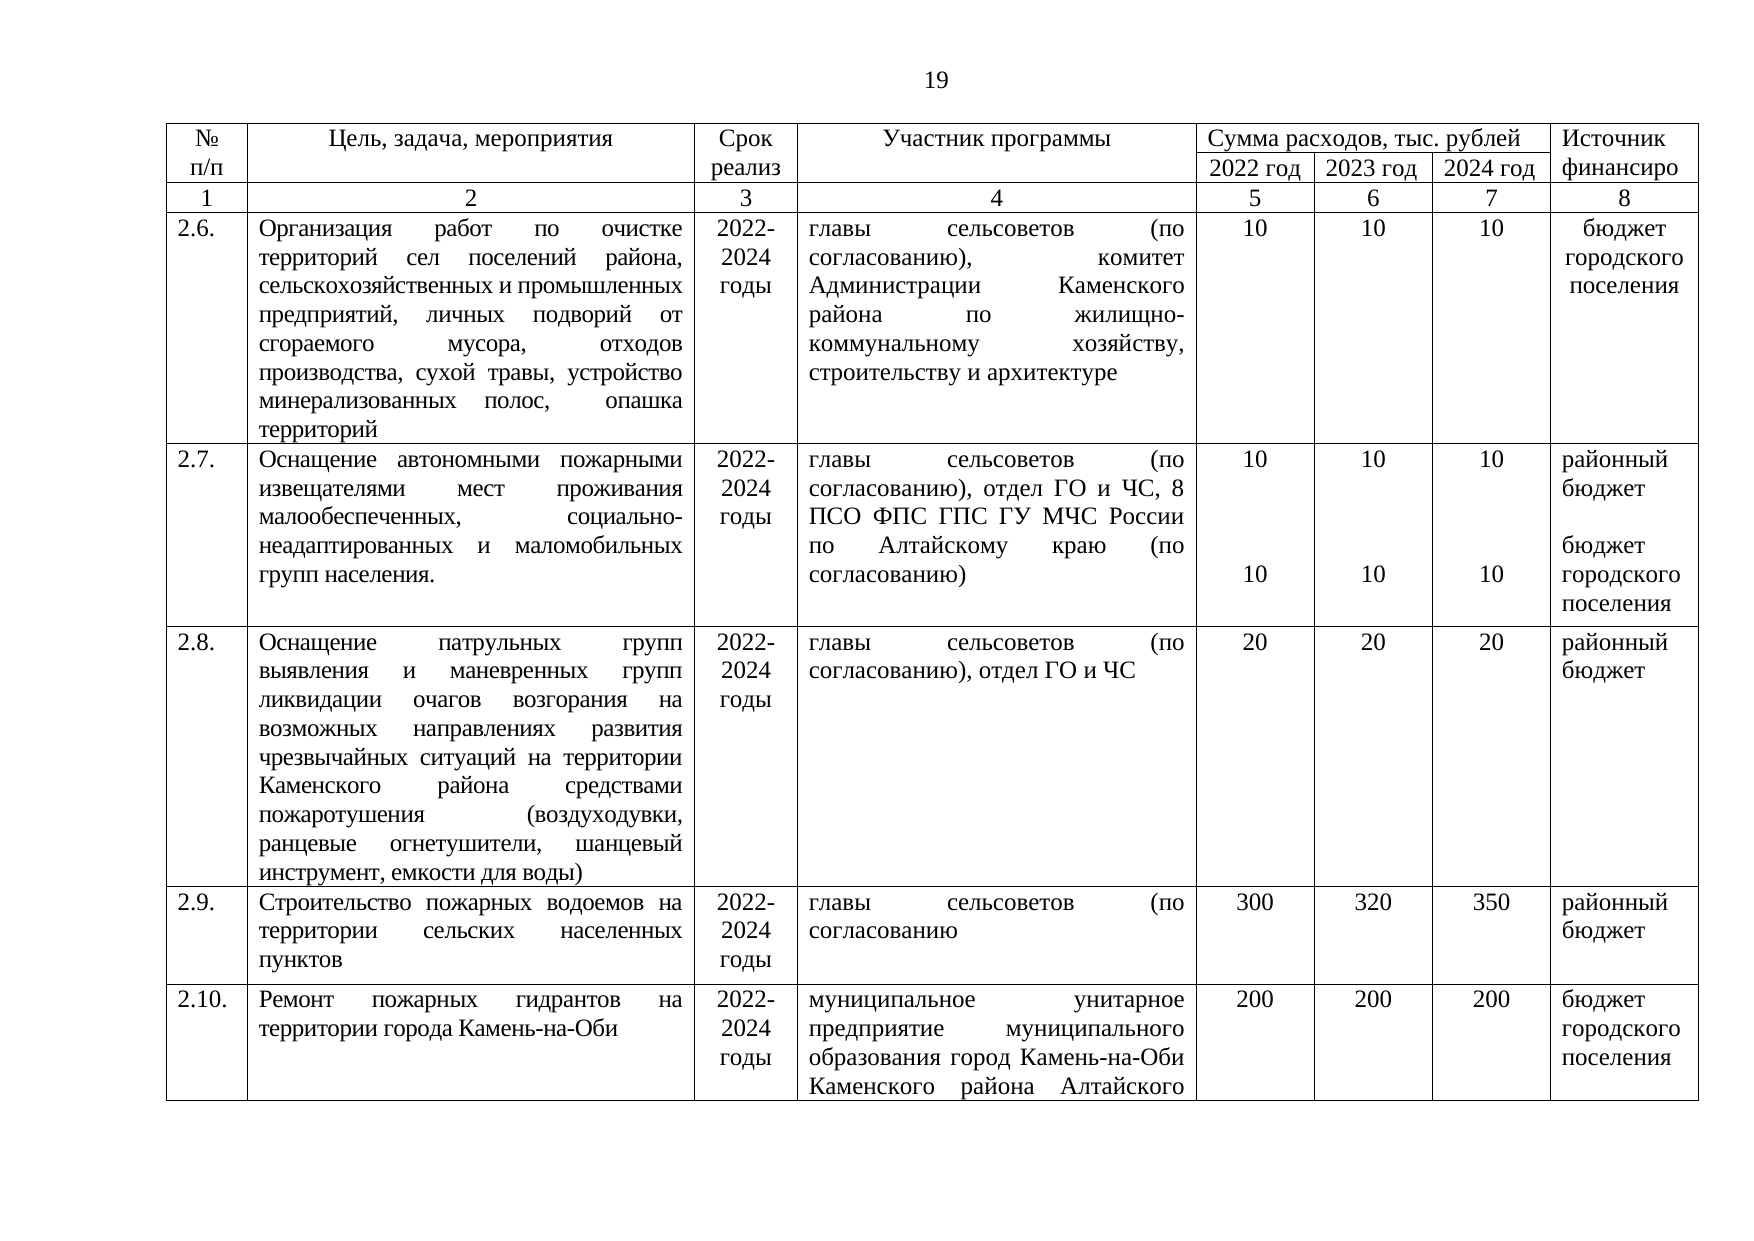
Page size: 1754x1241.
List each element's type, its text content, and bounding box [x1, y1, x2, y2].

table_cell главы сельсоветов (по согласованию), отдел ГО и ЧС, 8 ПСО ФПС ГПС ГУ МЧС России по Алтайскому краю (по согласованию) [798, 444, 1196, 626]
table_cell 2 [248, 183, 694, 212]
table_cell 2023 год [1315, 153, 1432, 182]
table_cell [248, 985, 694, 1099]
table_cell Строительство пожарных водоемов на территории сельских населенных пунктов [248, 887, 694, 983]
table_header Источник финансирования [1551, 124, 1698, 182]
table_cell 320 [1315, 887, 1432, 983]
table_cell районный бюджет [1551, 887, 1698, 983]
table_header Участник программы [798, 124, 1196, 182]
table_cell 2.10. [167, 985, 247, 1099]
table_cell 8 [1551, 183, 1698, 212]
table_cell главы сельсоветов (по согласованию [798, 887, 1196, 983]
table_cell 2.7. [167, 444, 247, 626]
table_cell районный бюджет [1551, 627, 1698, 886]
table_cell Оснащение автономными пожарными извещателями мест проживания малообеспеченных, социально-неадаптированных и маломобильных групп населения. [248, 444, 694, 626]
table_cell 5 [1197, 183, 1314, 212]
table_cell 20 [1315, 627, 1432, 886]
table_header № п/п [167, 124, 247, 182]
table_cell 10 10 [1197, 444, 1314, 626]
table_cell 10 10 [1315, 444, 1432, 626]
table_cell 2022-2024 годы [695, 444, 797, 626]
table_cell 7 [1433, 183, 1550, 212]
table_cell 2022-2024 годы [695, 627, 797, 886]
table_cell 200 [1197, 985, 1314, 1099]
table_cell главы сельсоветов (по согласованию), отдел ГО и ЧС [798, 627, 1196, 886]
table_cell 20 [1433, 627, 1550, 886]
table_cell 300 [1197, 887, 1314, 983]
table_cell 3 [695, 183, 797, 212]
table_header Срок реализации [695, 124, 797, 182]
table_cell бюджет городского поселения [1551, 985, 1698, 1099]
table_cell 350 [1433, 887, 1550, 983]
table_cell 200 [1433, 985, 1550, 1099]
table_cell 2022-2024 годы [695, 213, 797, 443]
table_cell 2022-2024 годы [695, 985, 797, 1099]
table_cell 10 [1315, 213, 1432, 443]
table_cell главы сельсоветов (по согласованию), комитет Администрации Каменского района по жилищно-коммунальному хозяйству, строительству и архитектуре [798, 213, 1196, 443]
table_cell 10 [1433, 213, 1550, 443]
table_cell 2022 год [1197, 153, 1314, 182]
table_cell бюджет городского поселения [1551, 213, 1698, 443]
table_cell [798, 985, 1196, 1099]
table_cell 10 10 [1433, 444, 1550, 626]
table_cell Оснащение патрульных групп выявления и маневренных групп ликвидации очагов возгорания на возможных направлениях развития чрезвычайных ситуаций на территории Каменского района средствами пожаротушения (воздуходувки, ранцевые огнетушители, шанцевый инструмент, емкости для воды) [248, 627, 694, 886]
table_cell 2.8. [167, 627, 247, 886]
table_cell 2.9. [167, 887, 247, 983]
table_header Цель, задача, мероприятия [248, 124, 694, 182]
table_cell 2022-2024 годы [695, 887, 797, 983]
table_header Сумма расходов, тыс. рублей [1197, 124, 1550, 152]
table_cell 10 [1197, 213, 1314, 443]
table_cell 2024 год [1433, 153, 1550, 182]
table_cell 6 [1315, 183, 1432, 212]
table_cell Организация работ по очистке территорий сел поселений района, сельскохозяйственных и промышленных предприятий, личных подворий от сгораемого мусора, отходов производства, сухой травы, устройство минерализованных полос, опашка территорий [248, 213, 694, 443]
table_cell 4 [798, 183, 1196, 212]
table_cell 1 [167, 183, 247, 212]
table_cell 200 [1315, 985, 1432, 1099]
table_cell районный бюджет бюджет городского поселения [1551, 444, 1698, 626]
table_cell 2.6. [167, 213, 247, 443]
table_cell 20 [1197, 627, 1314, 886]
